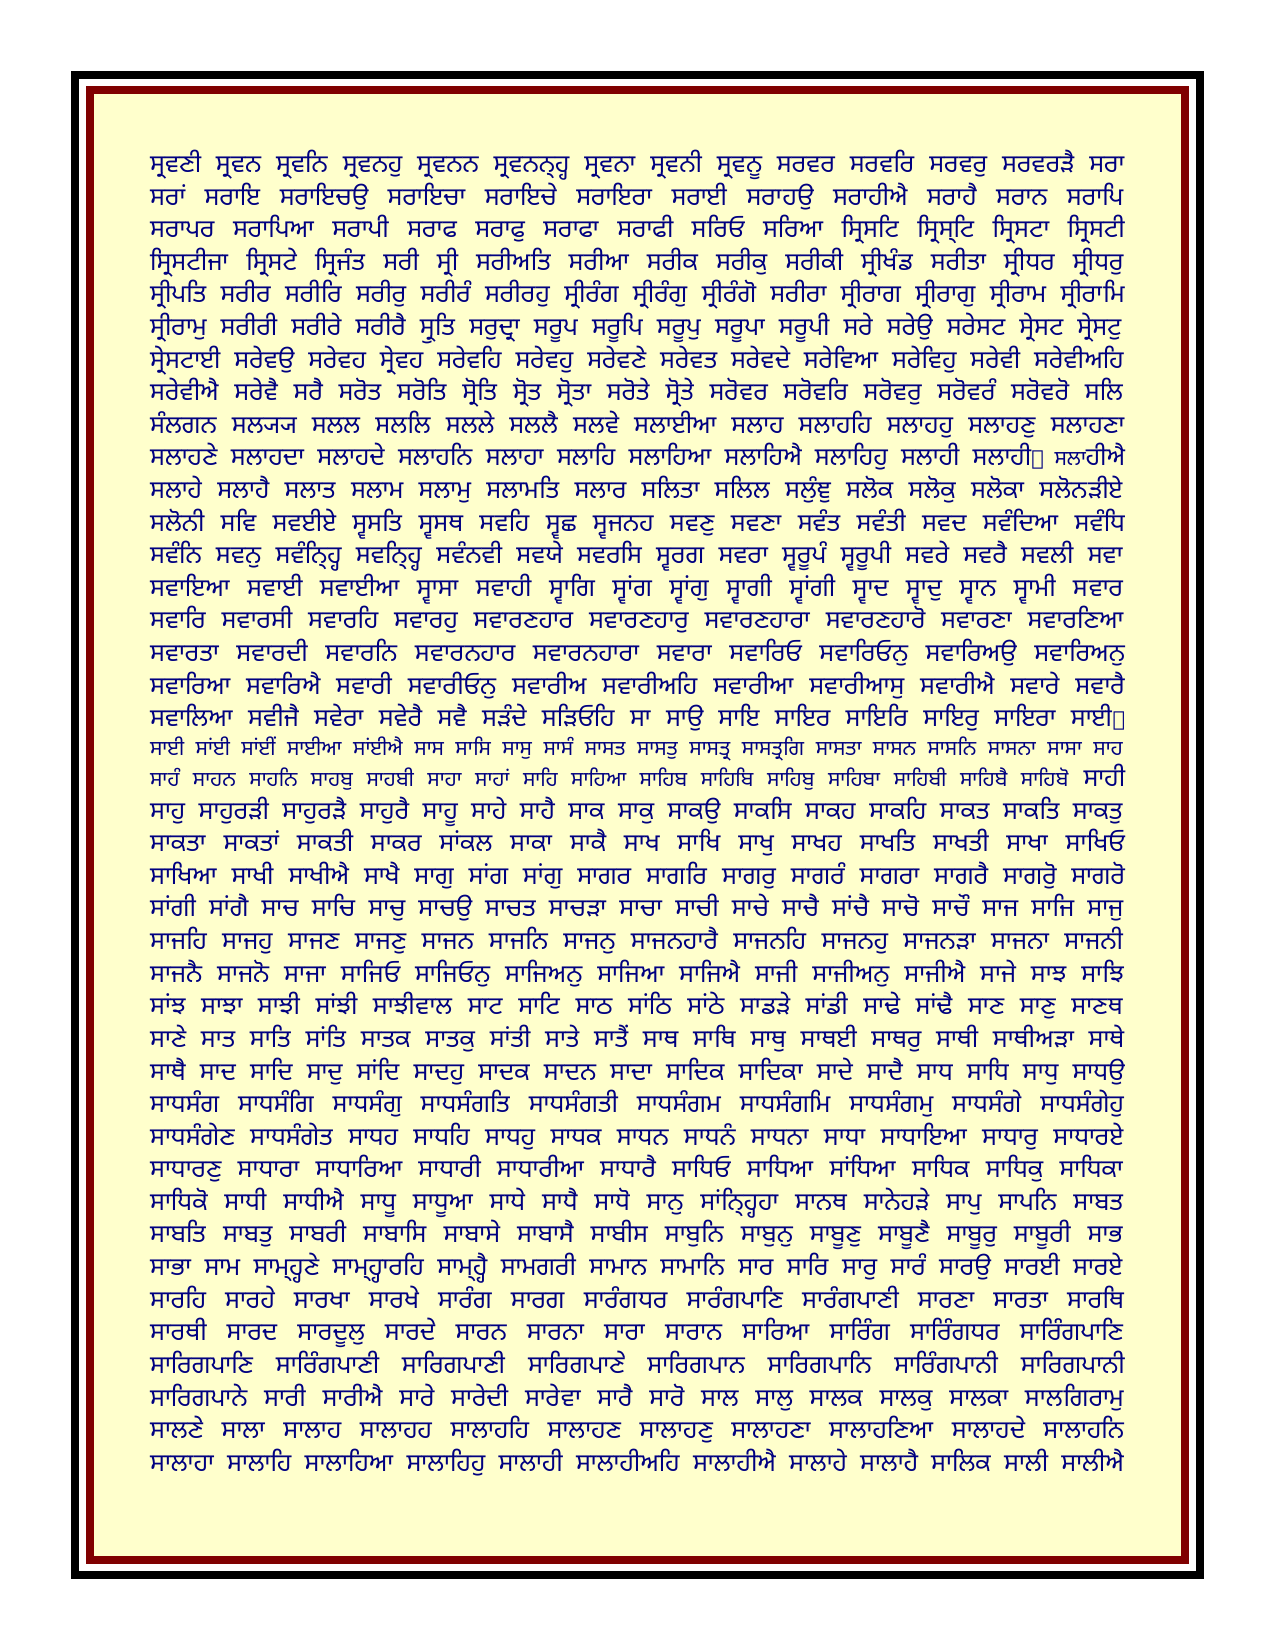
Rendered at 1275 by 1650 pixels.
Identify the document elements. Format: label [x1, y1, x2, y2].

text [150, 150, 1125, 1481]
